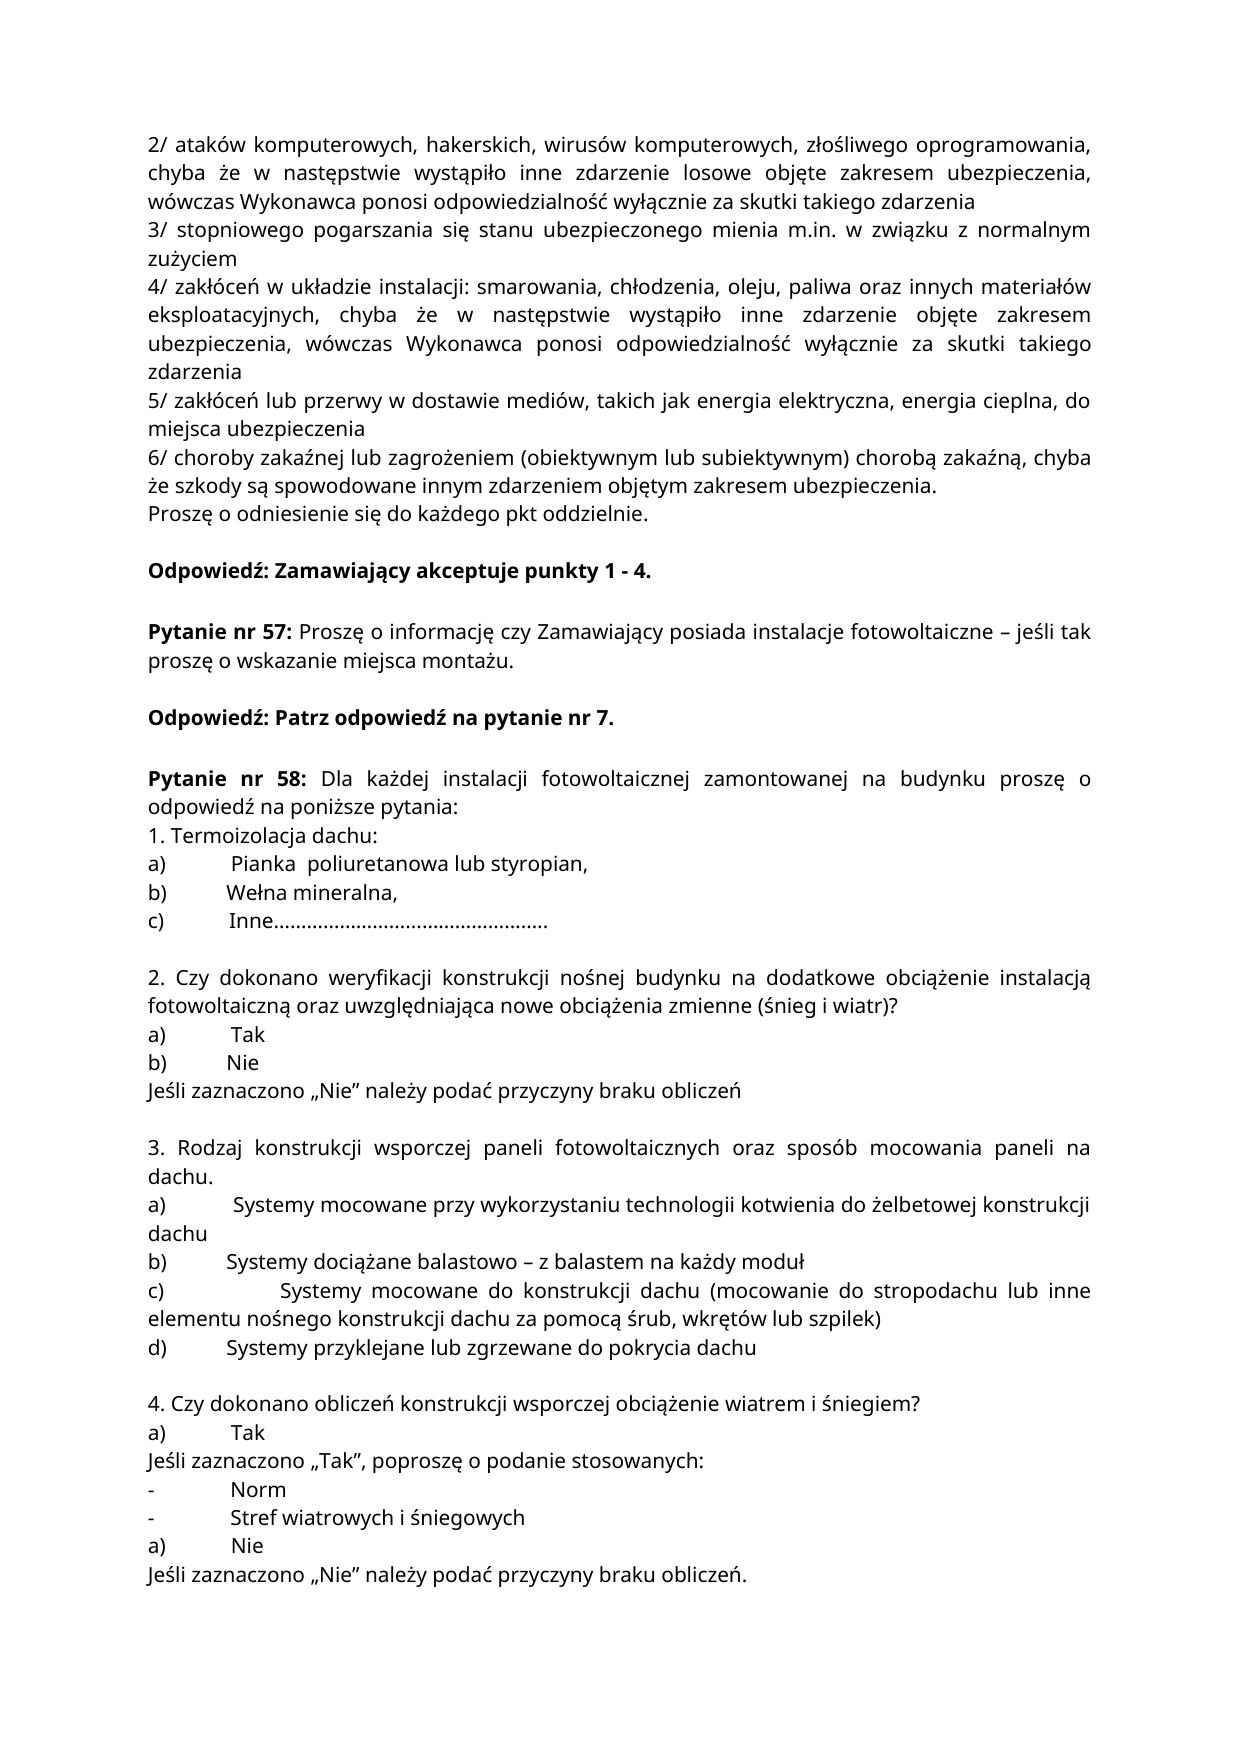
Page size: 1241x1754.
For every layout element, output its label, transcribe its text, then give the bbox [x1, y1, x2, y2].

text - Norm [148, 1475, 1092, 1503]
text Odpowiedź: Zamawiający akceptuje punkty 1 - 4. [148, 556, 1092, 585]
text c) Inne………………………………………….. [148, 906, 1092, 934]
text 5/ zakłóceń lub przerwy w dostawie mediów, takich jak energia elektryczna, energia cieplna, do miejsca ubezpieczenia [148, 386, 1092, 443]
text 3. Rodzaj konstrukcji wsporczej paneli fotowoltaicznych oraz sposób mocowania paneli na dachu. [148, 1133, 1092, 1190]
text b) Nie [148, 1048, 1092, 1077]
text 6/ choroby zakaźnej lub zagrożeniem (obiektywnym lub subiektywnym) chorobą zakaźną, chyba że szkody są spowodowane innym zdarzeniem objętym zakresem ubezpieczenia. [148, 443, 1092, 499]
text - Stref wiatrowych i śniegowych [148, 1503, 1092, 1532]
text 3/ stopniowego pogarszania się stanu ubezpieczonego mienia m.in. w związku z normalnym zużyciem [148, 215, 1092, 272]
text Pytanie nr 57: Proszę o informację czy Zamawiający posiada instalacje fotowoltaiczne – jeśli tak proszę o wskazanie miejsca montażu. [148, 617, 1092, 674]
text 4/ zakłóceń w układzie instalacji: smarowania, chłodzenia, oleju, paliwa oraz innych materiałów eksploatacyjnych, chyba że w następstwie wystąpiło inne zdarzenie objęte zakresem ubezpieczenia, wówczas Wykonawca ponosi odpowiedzialność wyłącznie za skutki takiego zdarzenia [148, 272, 1092, 386]
text a) Nie [148, 1532, 1092, 1560]
text Pytanie nr 58: Dla każdej instalacji fotowoltaicznej zamontowanej na budynku proszę o odpowiedź na poniższe pytania: [148, 764, 1092, 821]
text 2/ ataków komputerowych, hakerskich, wirusów komputerowych, złośliwego oprogramowania, chyba że w następstwie wystąpiło inne zdarzenie losowe objęte zakresem ubezpieczenia, wówczas Wykonawca ponosi odpowiedzialność wyłącznie za skutki takiego zdarzenia [148, 130, 1092, 215]
text b) Wełna mineralna, [148, 878, 1092, 906]
text a) Systemy mocowane przy wykorzystaniu technologii kotwienia do żelbetowej konstrukcji dachu [148, 1190, 1092, 1247]
text b) Systemy dociążane balastowo – z balastem na każdy moduł [148, 1247, 1092, 1276]
text d) Systemy przyklejane lub zgrzewane do pokrycia dachu [148, 1333, 1092, 1361]
text a) Pianka poliuretanowa lub styropian, [148, 849, 1092, 878]
text a) Tak [148, 1020, 1092, 1048]
text c) Systemy mocowane do konstrukcji dachu (mocowanie do stropodachu lub inne elementu nośnego konstrukcji dachu za pomocą śrub, wkrętów lub szpilek) [148, 1276, 1092, 1333]
text Jeśli zaznaczono „Tak”, poproszę o podanie stosowanych: [148, 1446, 1092, 1475]
text Odpowiedź: Patrz odpowiedź na pytanie nr 7. [148, 703, 1092, 731]
text a) Tak [148, 1418, 1092, 1446]
text 1. Termoizolacja dachu: [148, 821, 1092, 849]
text Jeśli zaznaczono „Nie” należy podać przyczyny braku obliczeń [148, 1077, 1092, 1105]
text 2. Czy dokonano weryfikacji konstrukcji nośnej budynku na dodatkowe obciążenie instalacją fotowoltaiczną oraz uwzględniająca nowe obciążenia zmienne (śnieg i wiatr)? [148, 963, 1092, 1020]
text Proszę o odniesienie się do każdego pkt oddzielnie. [148, 499, 1092, 528]
text Jeśli zaznaczono „Nie” należy podać przyczyny braku obliczeń. [148, 1560, 1092, 1588]
text 4. Czy dokonano obliczeń konstrukcji wsporczej obciążenie wiatrem i śniegiem? [148, 1389, 1092, 1418]
